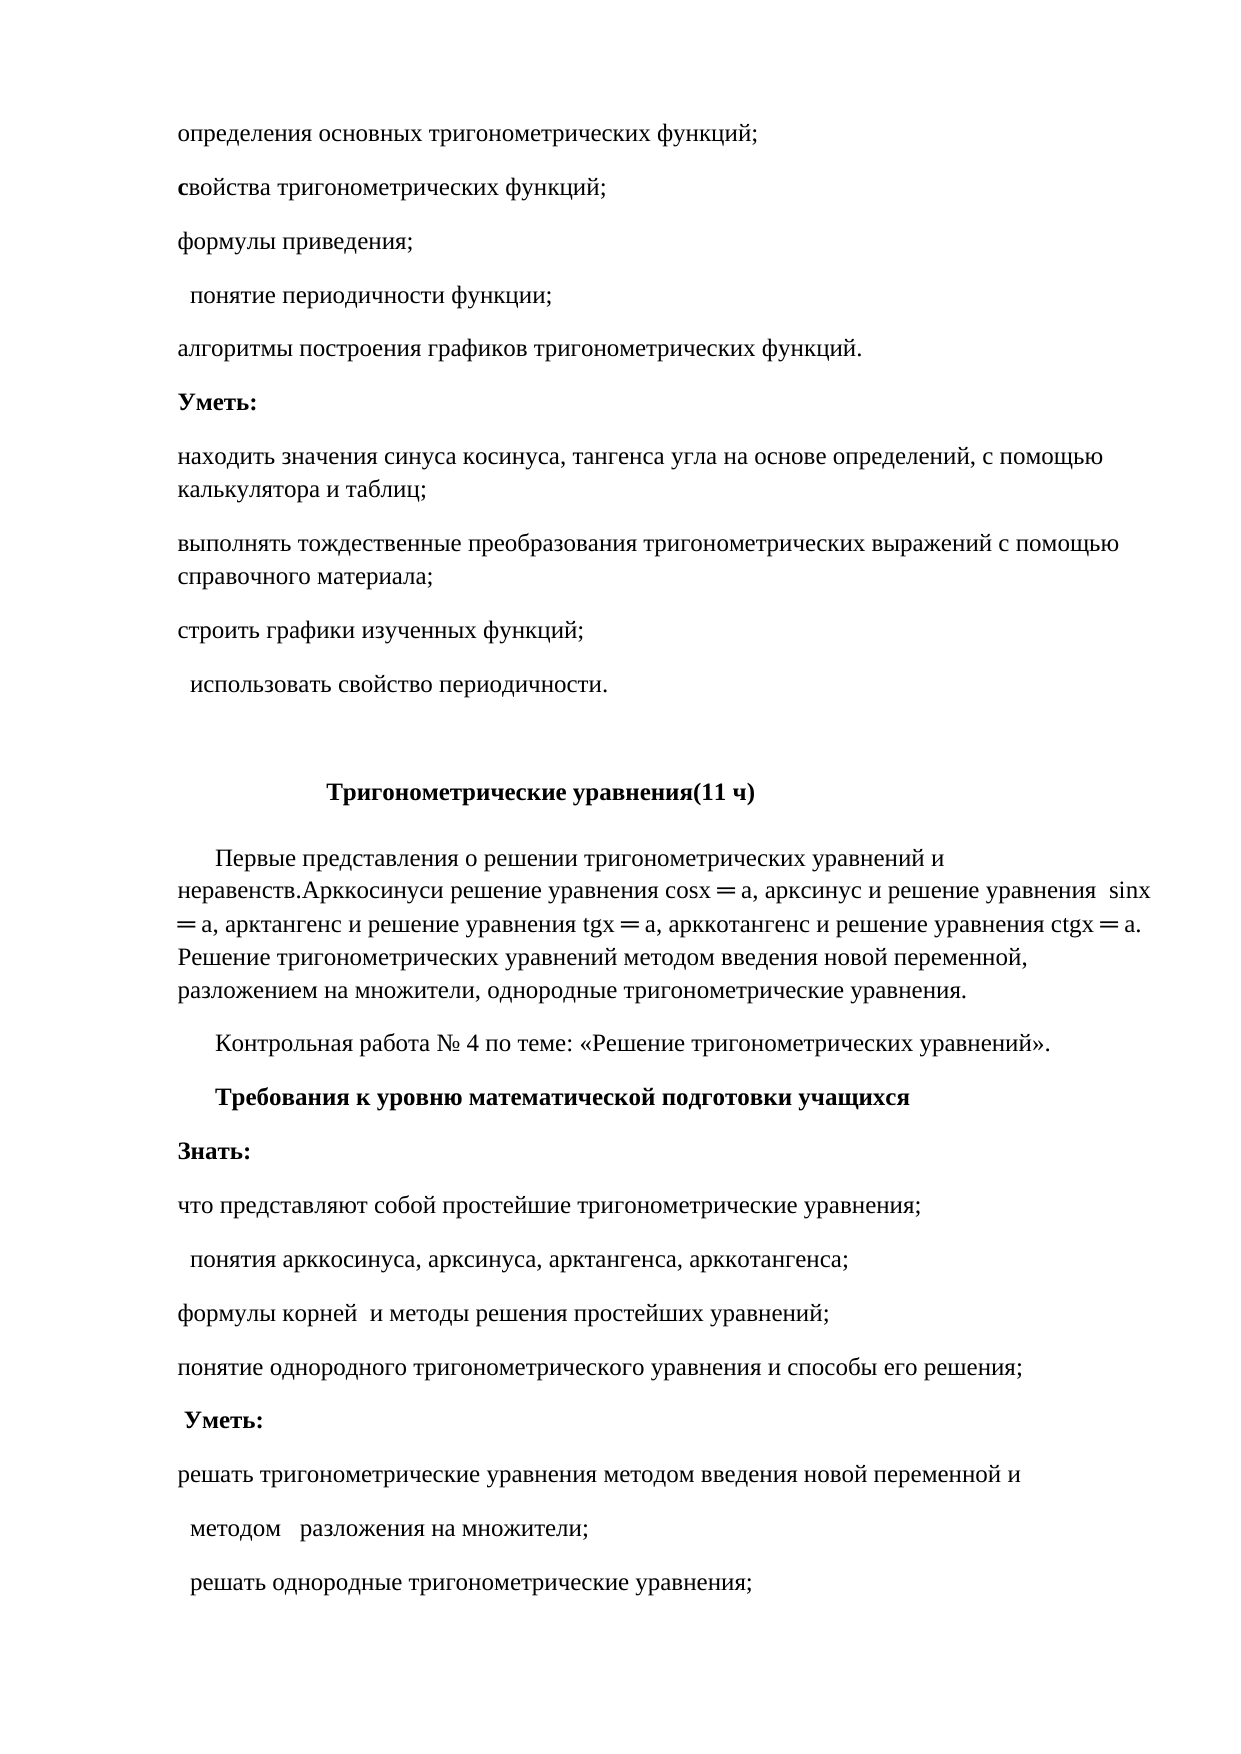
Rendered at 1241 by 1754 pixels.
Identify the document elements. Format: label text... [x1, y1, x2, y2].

text решать тригонометрические уравнения методом введения новой переменной и [177, 1459, 1152, 1488]
text понятия арккосинуса, арксинуса, арктангенса, арккотангенса; [177, 1244, 1152, 1273]
text выполнять тождественные преобразования тригонометрических выражений с помощью справочного материала; [177, 528, 1152, 590]
text Первые представления о решении тригонометрических уравнений и неравенств.Арккосинуси решение уравнения cosx ═ а, арксинус и решение уравнения sinx ═ а, арктангенс и решение уравнения tgx ═ а, арккотангенс и решение уравнения сtgx ═ а. Решение тригонометрических уравнений методом введения новой переменной, разложением на множители, однородные тригонометрические уравнения. [177, 843, 1152, 1003]
text формулы корней и методы решения простейших уравнений; [177, 1298, 1152, 1327]
text определения основных тригонометрических функций; [177, 118, 1152, 147]
text Уметь: [177, 387, 1152, 416]
text Контрольная работа № 4 по теме: «Решение тригонометрических уравнений». [177, 1028, 1152, 1057]
text методом разложения на множители; [177, 1513, 1152, 1542]
text Требования к уровню математической подготовки учащихся [177, 1082, 1152, 1111]
text находить значения синуса косинуса, тангенса угла на основе определений, с помощью калькулятора и таблиц; [177, 441, 1152, 503]
text строить графики изученных функций; [177, 615, 1152, 644]
text понятие периодичности функции; [177, 280, 1152, 308]
text понятие однородного тригонометрического уравнения и способы его решения; [177, 1352, 1152, 1380]
text алгоритмы построения графиков тригонометрических функций. [177, 333, 1152, 362]
text Уметь: [177, 1406, 1152, 1434]
list Тригонометрические уравнения(11 ч) [326, 777, 1152, 805]
text формулы приведения; [177, 226, 1152, 254]
text что представляют собой простейшие тригонометрические уравнения; [177, 1190, 1152, 1219]
text решать однородные тригонометрические уравнения; [177, 1567, 1152, 1596]
text Знать: [177, 1136, 1152, 1165]
text свойства тригонометрических функций; [177, 172, 1152, 201]
text использовать свойство периодичности. [177, 669, 1152, 698]
